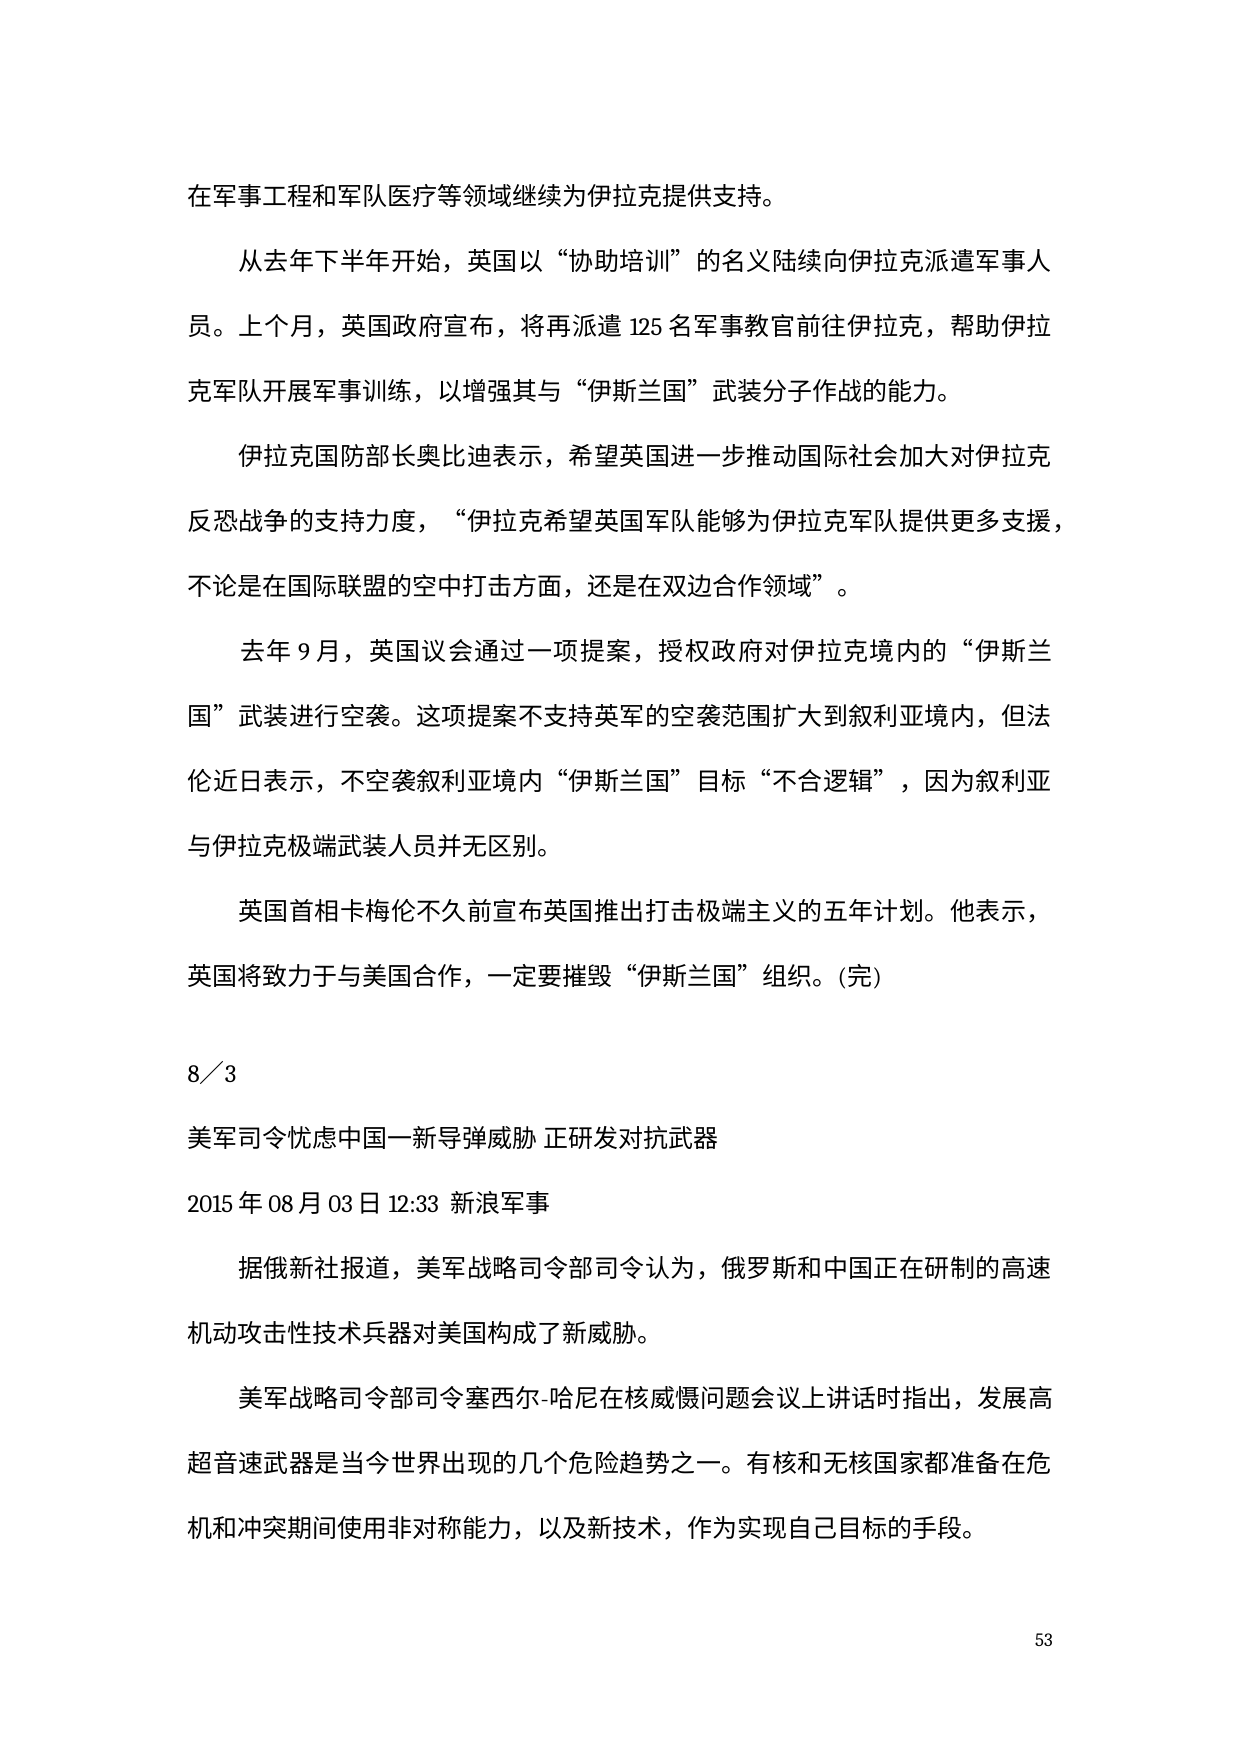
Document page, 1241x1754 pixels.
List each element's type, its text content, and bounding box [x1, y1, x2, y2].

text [187, 162, 1053, 227]
text 8／3 [187, 1039, 1053, 1104]
text 去年9月，英国议会通过一项提案，授权政府对伊拉克境内的“伊斯兰国”武装进行空袭。这项提案不支持英军的空袭范围扩大到叙利亚境内，但法伦近日表示，不空袭叙利亚境内“伊斯兰国”目标“不合逻辑”，因为叙利亚与伊拉克极端武装人员并无区别。 [187, 617, 1053, 877]
text 2015年08月03日 12:33 新浪军事 [187, 1169, 1053, 1234]
text 据俄新社报道，美军战略司令部司令认为，俄罗斯和中国正在研制的高速机动攻击性技术兵器对美国构成了新威胁。 [187, 1234, 1053, 1364]
text 伊拉克国防部长奥比迪表示，希望英国进一步推动国际社会加大对伊拉克反恐战争的支持力度，“伊拉克希望英国军队能够为伊拉克军队提供更多支援，不论是在国际联盟的空中打击方面，还是在双边合作领域”。 [187, 422, 1053, 617]
text 从去年下半年开始，英国以“协助培训”的名义陆续向伊拉克派遣军事人员。上个月，英国政府宣布，将再派遣125名军事教官前往伊拉克，帮助伊拉克军队开展军事训练，以增强其与“伊斯兰国”武装分子作战的能力。 [187, 227, 1053, 422]
text 美军战略司令部司令塞西尔-哈尼在核威慑问题会议上讲话时指出，发展高超音速武器是当今世界出现的几个危险趋势之一。有核和无核国家都准备在危机和冲突期间使用非对称能力，以及新技术，作为实现自己目标的手段。 [187, 1364, 1053, 1559]
text 英国首相卡梅伦不久前宣布英国推出打击极端主义的五年计划。他表示，英国将致力于与美国合作，一定要摧毁“伊斯兰国”组织。(完) [187, 877, 1053, 1007]
text 美军司令忧虑中国一新导弹威胁 正研发对抗武器 [187, 1104, 1053, 1169]
